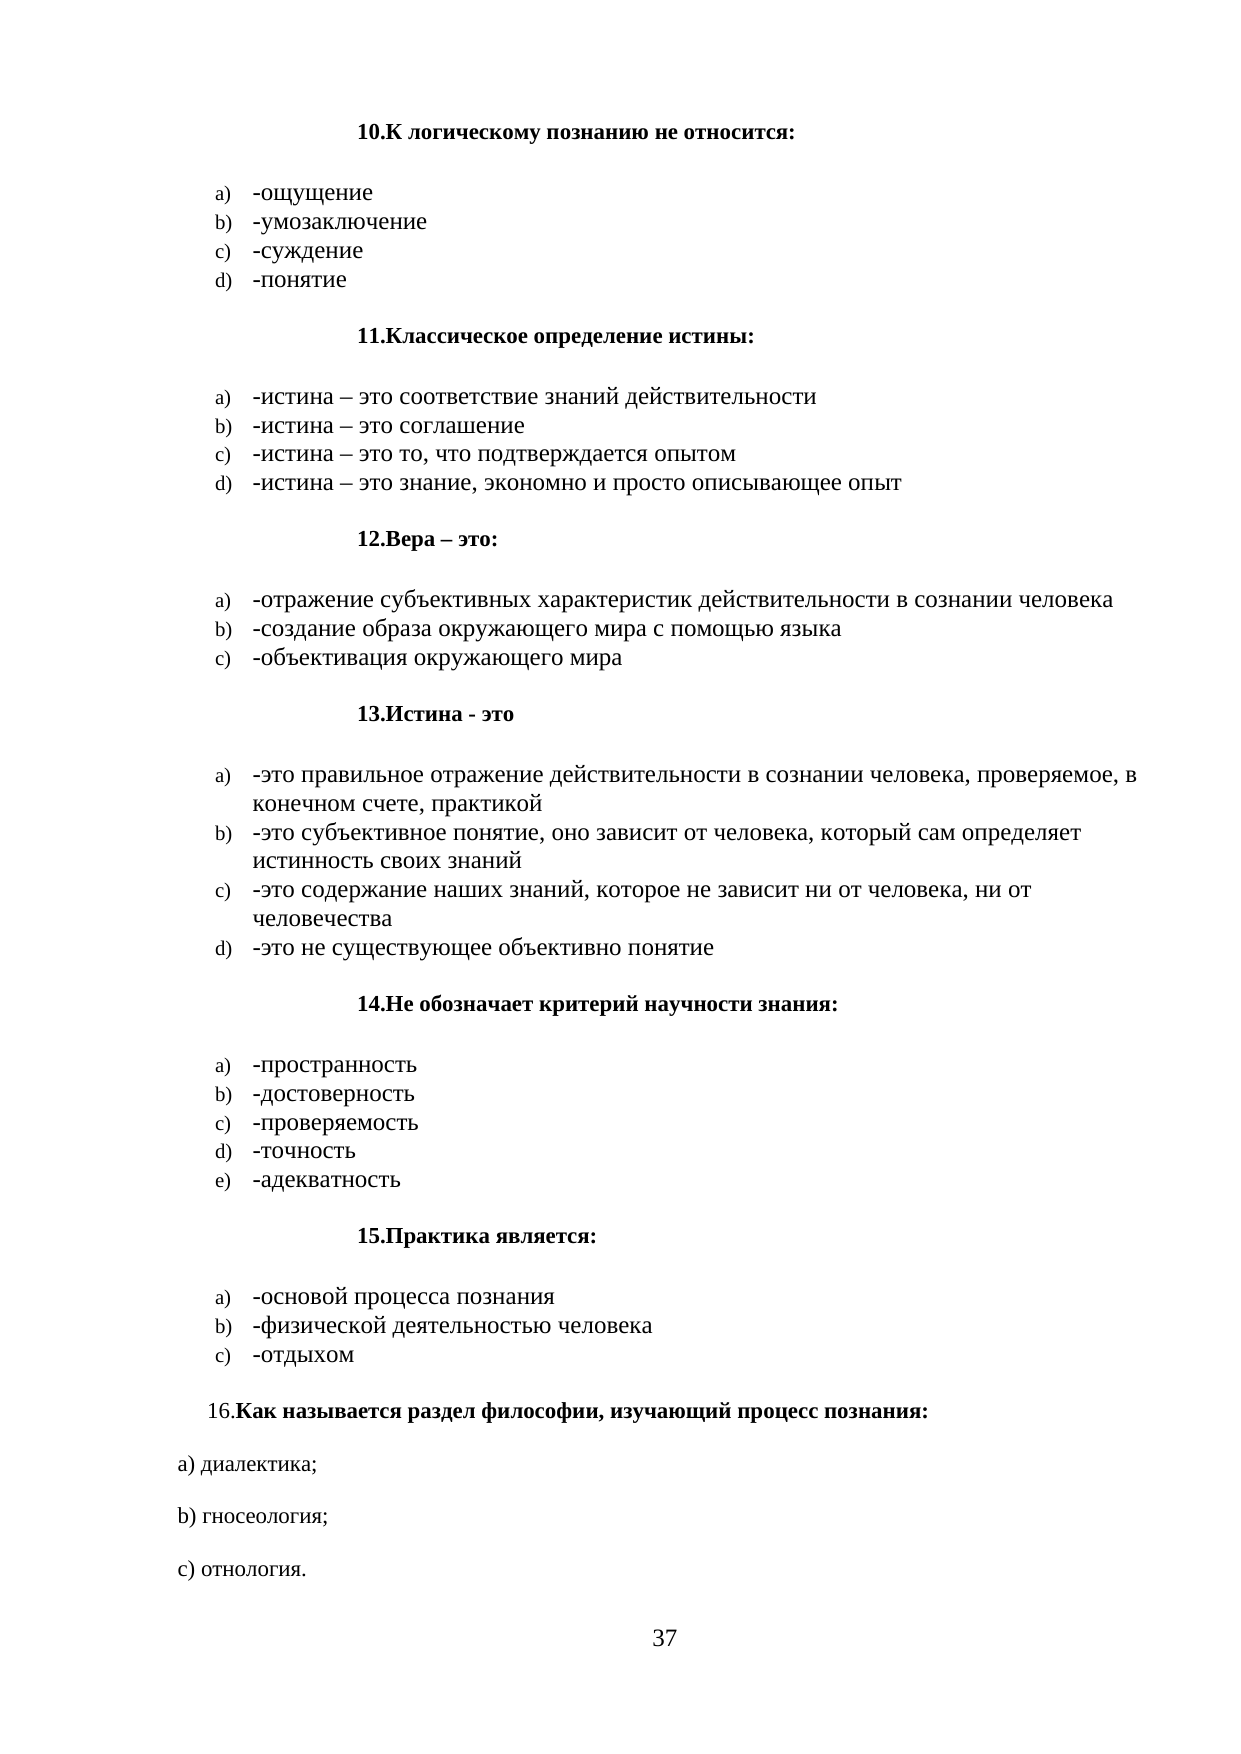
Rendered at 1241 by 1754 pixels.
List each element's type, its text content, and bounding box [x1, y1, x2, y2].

list -проверяемость [215, 1107, 1152, 1135]
list -это содержание наших знаний, которое не зависит ни от человека, ни от человечества [215, 874, 1152, 932]
list -истина – это то, что подтверждается опытом [215, 438, 1152, 467]
list 11.Классическое определение истины: [327, 322, 1152, 348]
list -отдыхом [215, 1339, 1152, 1368]
list -адекватность [215, 1164, 1152, 1193]
list -умозаключение [215, 206, 1152, 235]
list -истина – это знание, экономно и просто описывающее опыт [215, 467, 1152, 496]
list -точность [215, 1135, 1152, 1164]
list -отражение субъективных характеристик действительности в сознании человека [215, 584, 1152, 613]
list 10.К логическому познанию не относится: [327, 118, 1152, 144]
list -это правильное отражение действительности в сознании человека, проверяемое, в конечном счете, практикой [215, 759, 1152, 817]
list -это субъективное понятие, оно зависит от человека, который сам определяет истинность своих знаний [215, 817, 1152, 874]
list -истина – это соглашение [215, 410, 1152, 438]
list -пространность [215, 1049, 1152, 1078]
list -это не существующее объективно понятие [215, 932, 1152, 961]
list -ощущение [215, 177, 1152, 206]
list 14.Не обозначает критерий научности знания: [327, 990, 1152, 1016]
list 15.Практика является: [327, 1222, 1152, 1248]
list -создание образа окружающего мира с помощью языка [215, 613, 1152, 642]
list -достоверность [215, 1078, 1152, 1107]
list -истина – это соответствие знаний действительности [215, 381, 1152, 410]
list -суждение [215, 235, 1152, 264]
list -основой процесса познания [215, 1281, 1152, 1310]
list 16.Как называется раздел философии, изучающий процесс познания: а) диалектика; b) гносеология; c) отнология. [177, 1397, 1152, 1581]
list 13.Истина - это [327, 700, 1152, 726]
list -объективация окружающего мира [215, 642, 1152, 671]
list -понятие [215, 264, 1152, 292]
list 12.Вера – это: [327, 525, 1152, 552]
list -физической деятельностью человека [215, 1310, 1152, 1339]
